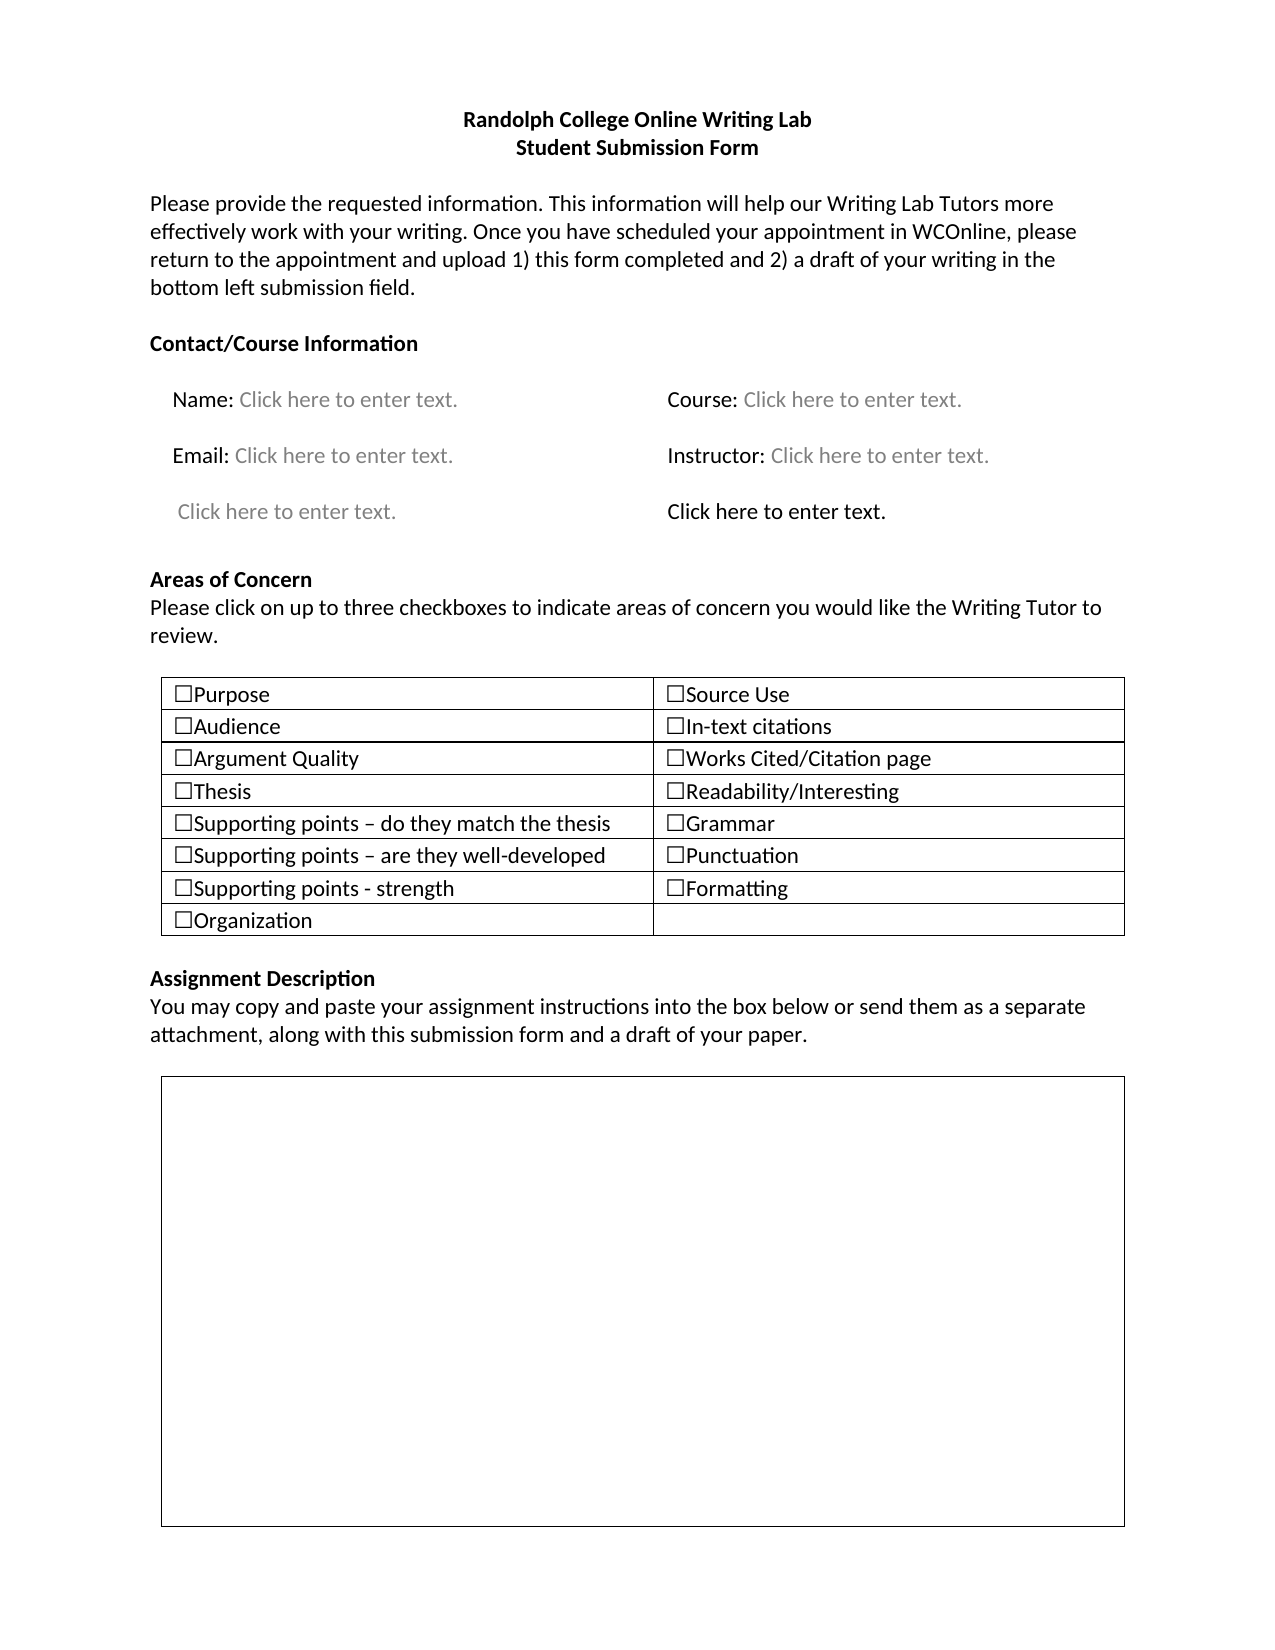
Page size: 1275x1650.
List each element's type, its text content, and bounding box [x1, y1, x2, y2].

text Assignment Description [150, 964, 1125, 992]
table_cell Audience [162, 710, 653, 741]
table_cell Email: [161, 441, 656, 497]
table_cell Supporting points – are they well-developed [162, 839, 653, 871]
table_cell Supporting points – do they match the thesis [162, 807, 653, 838]
text Randolph College Online Writing Lab [150, 105, 1125, 133]
table_cell Readability/Interesting [654, 775, 1124, 806]
table_header Purpose [162, 678, 653, 709]
table_cell Thesis [162, 775, 653, 806]
text Areas of Concern [150, 565, 1125, 593]
table_cell Formatting [654, 872, 1124, 903]
text You may copy and paste your assignment instructions into the box below or send them as a separate attachment, along with this submission form and a draft of your paper. [150, 992, 1125, 1048]
table_cell Organization [162, 904, 653, 935]
table_cell Argument Quality [162, 743, 653, 774]
table_cell Supporting points - strength [162, 872, 653, 903]
table_cell [654, 904, 1124, 935]
text Student Submission Form [150, 133, 1125, 161]
text Please click on up to three checkboxes to indicate areas of concern you would like the Writing Tutor to review. [150, 593, 1125, 649]
text Contact/Course Information [150, 329, 1125, 357]
table_header Source Use [654, 678, 1124, 709]
table_header Name: [161, 385, 656, 441]
table_cell Grammar [654, 807, 1124, 838]
table_cell Punctuation [654, 839, 1124, 871]
table_cell In-text citations [654, 710, 1124, 741]
table_cell Instructor: [656, 441, 1125, 497]
table_cell Works Cited/Citation page [654, 743, 1124, 774]
table_header [162, 1077, 1124, 1526]
text Please provide the requested information. This information will help our Writing Lab Tutors more effectively work with your writing. Once you have scheduled your appointment in WCOnline, please return to the appointment and upload 1) this form completed and 2) a draft of your writing in the bottom left submission field. [150, 189, 1125, 301]
table_cell [161, 497, 656, 537]
table_header Course: [656, 385, 1125, 441]
